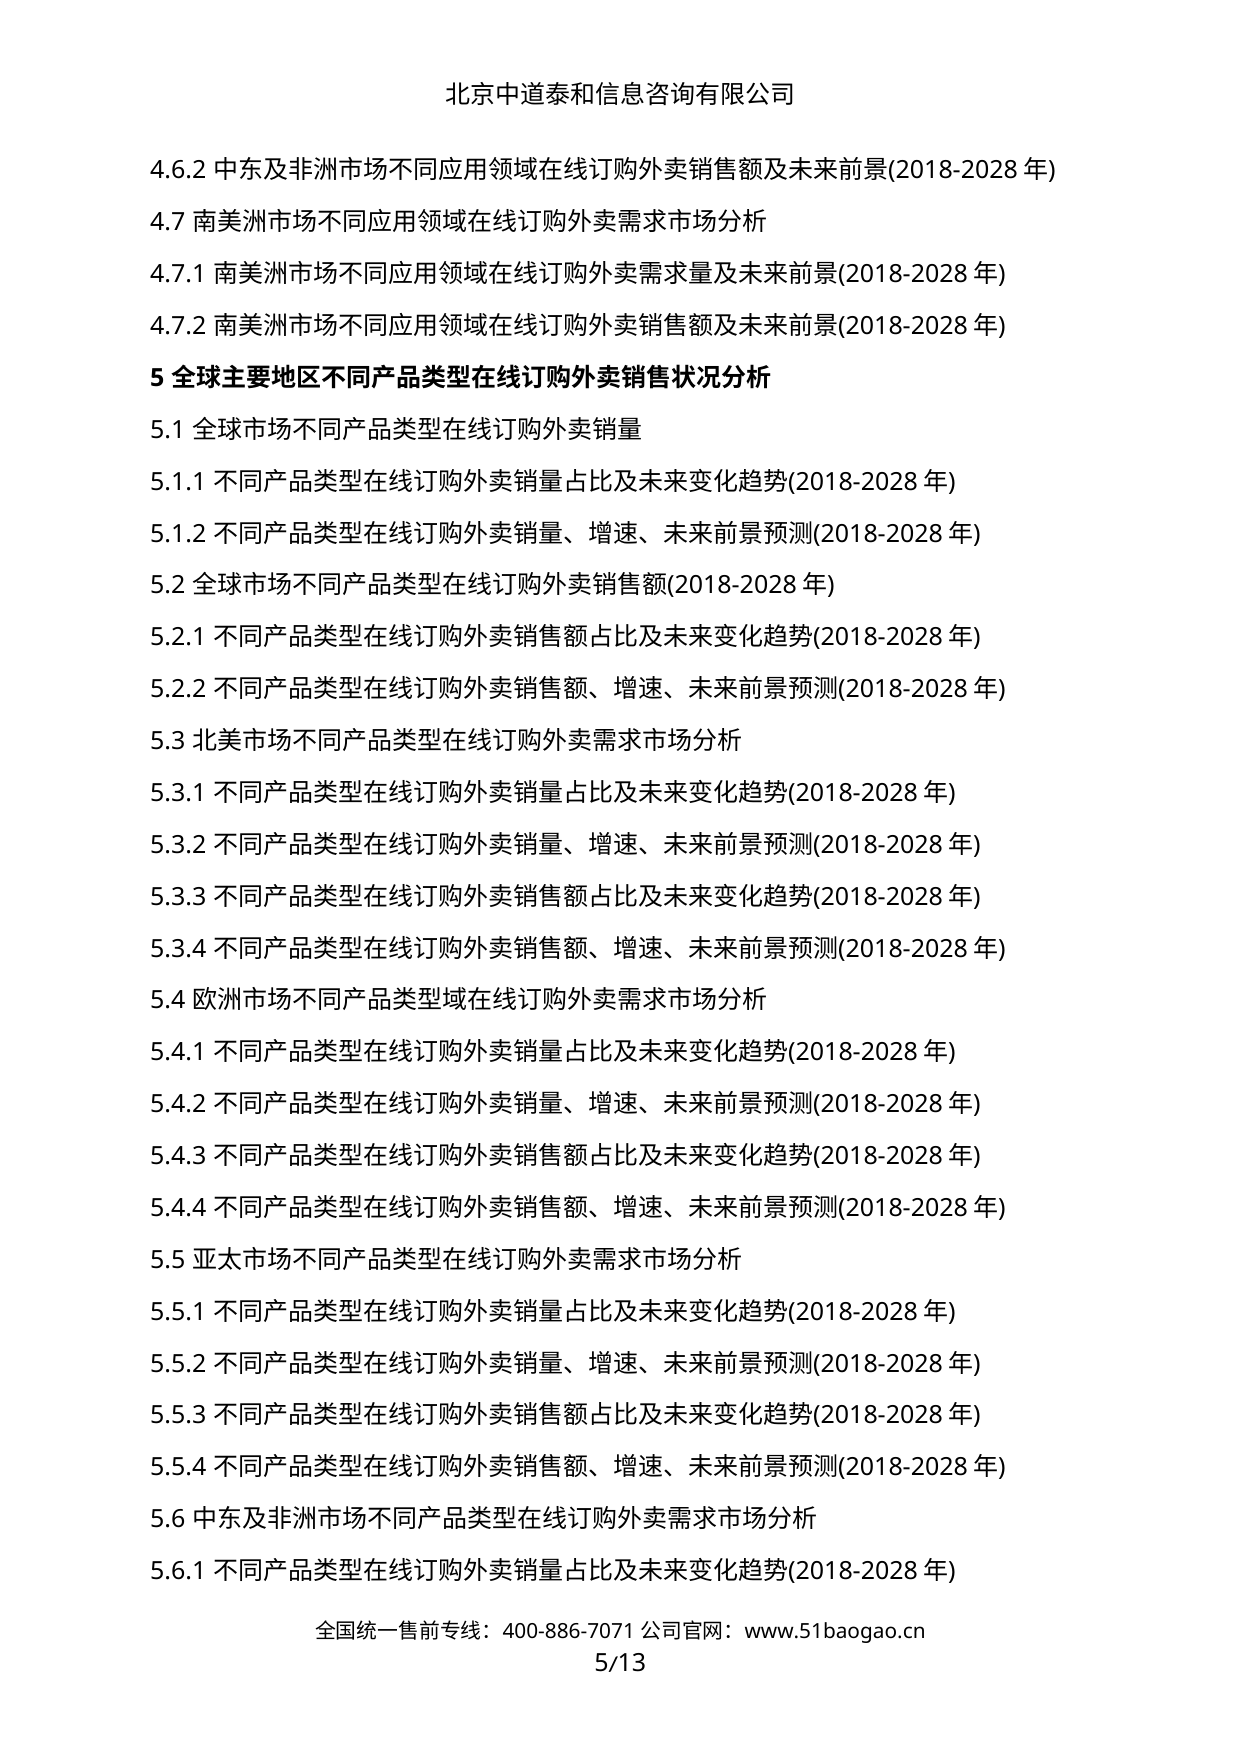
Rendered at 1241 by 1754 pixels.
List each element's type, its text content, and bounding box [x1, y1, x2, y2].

text 5.3.1 不同产品类型在线订购外卖销量占比及未来变化趋势(2018-2028年) [150, 772, 1090, 809]
text 5.5.2 不同产品类型在线订购外卖销量、增速、未来前景预测(2018-2028年) [150, 1343, 1090, 1379]
text 5.1 全球市场不同产品类型在线订购外卖销量 [150, 409, 1090, 446]
text 5.2.2 不同产品类型在线订购外卖销售额、增速、未来前景预测(2018-2028年) [150, 669, 1090, 705]
text 4.6.2 中东及非洲市场不同应用领域在线订购外卖销售额及未来前景(2018-2028年) [150, 150, 1090, 186]
text 5.4.4 不同产品类型在线订购外卖销售额、增速、未来前景预测(2018-2028年) [150, 1187, 1090, 1224]
text 4.7.2 南美洲市场不同应用领域在线订购外卖销售额及未来前景(2018-2028年) [150, 306, 1090, 342]
text 5.3.2 不同产品类型在线订购外卖销量、增速、未来前景预测(2018-2028年) [150, 824, 1090, 861]
text 5.5.3 不同产品类型在线订购外卖销售额占比及未来变化趋势(2018-2028年) [150, 1395, 1090, 1431]
text 4.7.1 南美洲市场不同应用领域在线订购外卖需求量及未来前景(2018-2028年) [150, 254, 1090, 290]
text 5.2.1 不同产品类型在线订购外卖销售额占比及未来变化趋势(2018-2028年) [150, 617, 1090, 653]
text 5.3.4 不同产品类型在线订购外卖销售额、增速、未来前景预测(2018-2028年) [150, 928, 1090, 964]
text 5.5.1 不同产品类型在线订购外卖销量占比及未来变化趋势(2018-2028年) [150, 1291, 1090, 1327]
text 5.3.3 不同产品类型在线订购外卖销售额占比及未来变化趋势(2018-2028年) [150, 876, 1090, 912]
text 5 全球主要地区不同产品类型在线订购外卖销售状况分析 [150, 357, 1090, 394]
text 5.4 欧洲市场不同产品类型域在线订购外卖需求市场分析 [150, 980, 1090, 1016]
text 5.6 中东及非洲市场不同产品类型在线订购外卖需求市场分析 [150, 1499, 1090, 1535]
text 4.7 南美洲市场不同应用领域在线订购外卖需求市场分析 [150, 202, 1090, 238]
text 5.5.4 不同产品类型在线订购外卖销售额、增速、未来前景预测(2018-2028年) [150, 1447, 1090, 1483]
text 5.4.3 不同产品类型在线订购外卖销售额占比及未来变化趋势(2018-2028年) [150, 1136, 1090, 1172]
text 5.3 北美市场不同产品类型在线订购外卖需求市场分析 [150, 721, 1090, 757]
text 5.2 全球市场不同产品类型在线订购外卖销售额(2018-2028年) [150, 565, 1090, 601]
text 5.1.1 不同产品类型在线订购外卖销量占比及未来变化趋势(2018-2028年) [150, 461, 1090, 497]
text 5.1.2 不同产品类型在线订购外卖销量、增速、未来前景预测(2018-2028年) [150, 513, 1090, 549]
text 5.4.2 不同产品类型在线订购外卖销量、增速、未来前景预测(2018-2028年) [150, 1084, 1090, 1120]
text 5.6.1 不同产品类型在线订购外卖销量占比及未来变化趋势(2018-2028年) [150, 1551, 1090, 1587]
text 5.5 亚太市场不同产品类型在线订购外卖需求市场分析 [150, 1239, 1090, 1276]
text 5.4.1 不同产品类型在线订购外卖销量占比及未来变化趋势(2018-2028年) [150, 1032, 1090, 1068]
